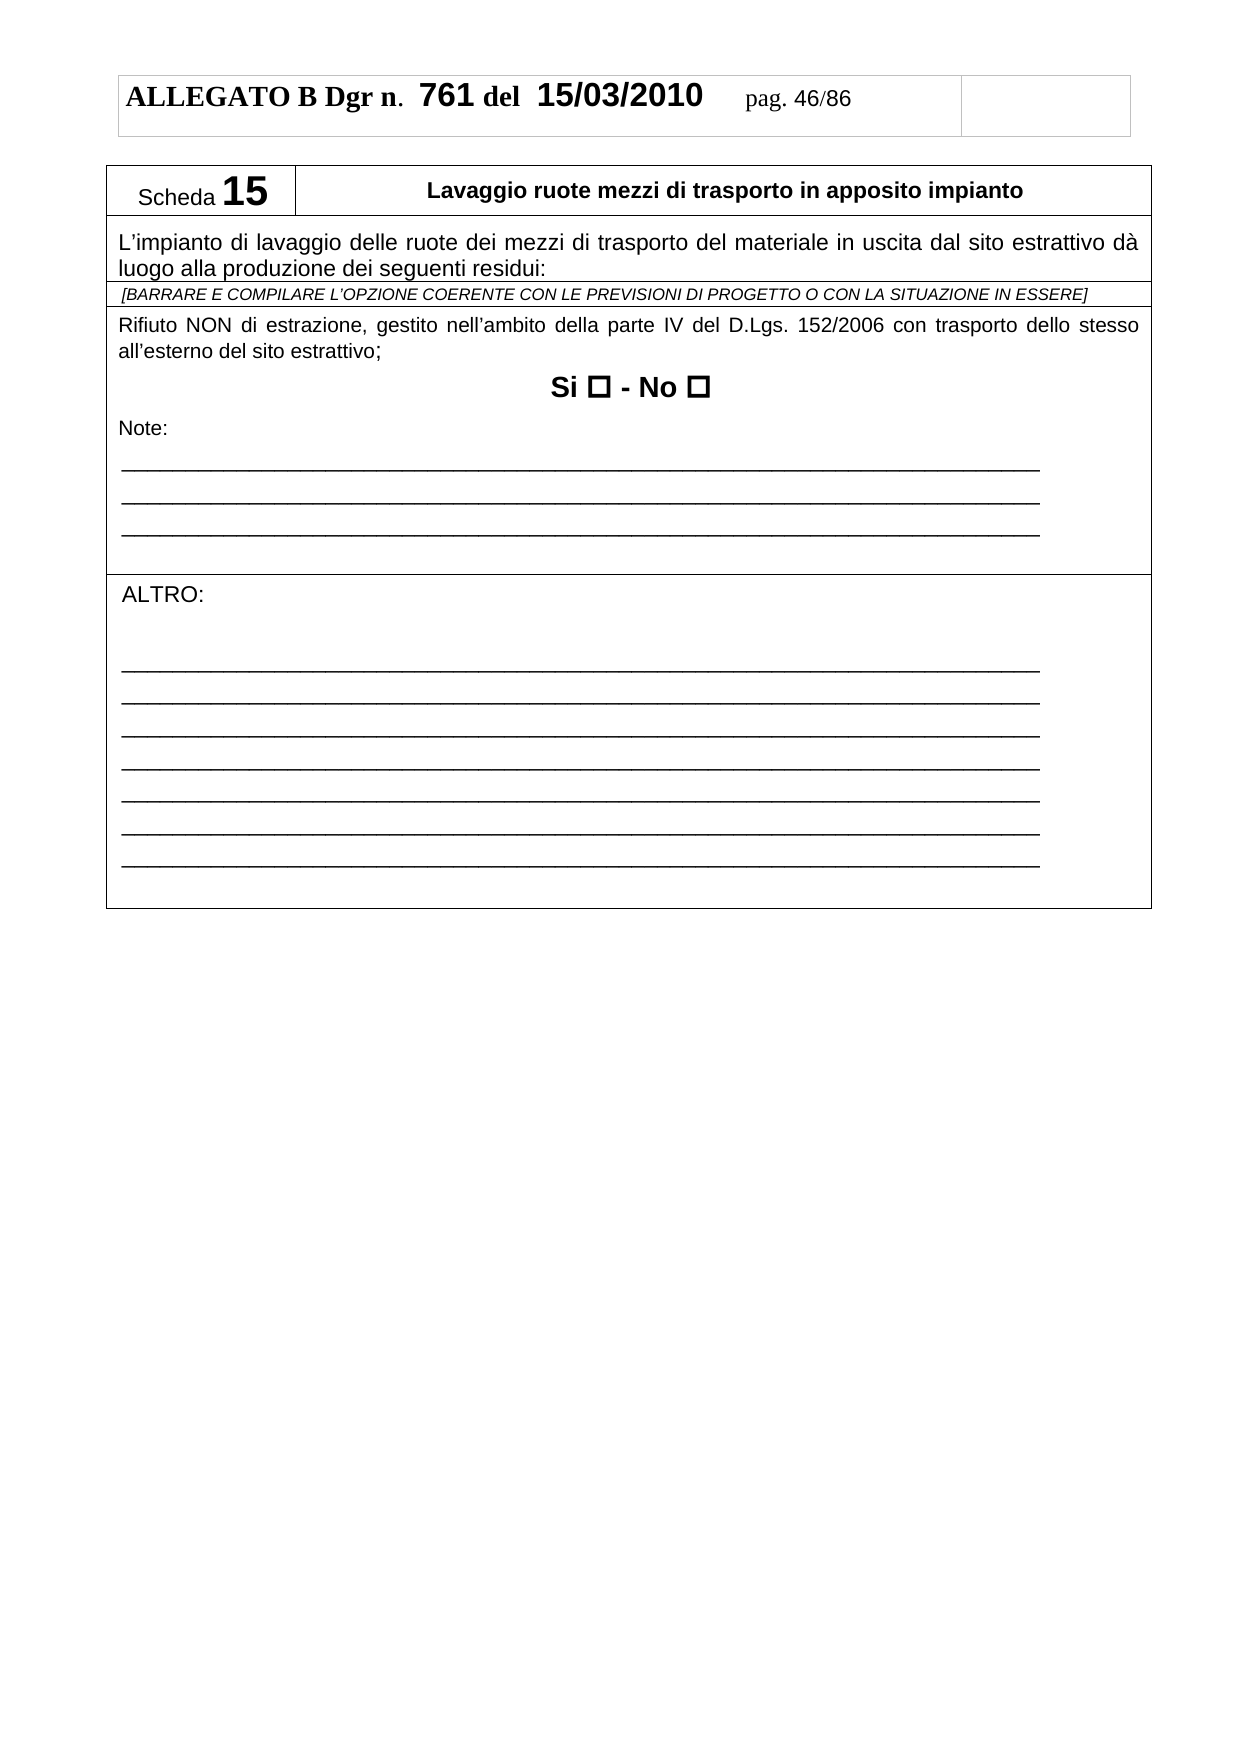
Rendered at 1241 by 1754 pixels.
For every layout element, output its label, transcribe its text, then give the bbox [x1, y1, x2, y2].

table_cell Rifiuto NON di estrazione, gestito nell’ambito della parte IV del D.Lgs. 152/2006 con trasporto dello stesso all’esterno del sito estrattivo; Si - No Note: ________________________________________________________________________ ________________________________________________________________________ ________________________________________________________________________ [107, 307, 1151, 574]
table_header Scheda 15 [107, 166, 295, 215]
table_header Lavaggio ruote mezzi di trasporto in apposito impianto [296, 166, 1151, 215]
table_cell ALTRO: ________________________________________________________________________ ________________________________________________________________________ ________________________________________________________________________ ________________________________________________________________________ ________________________________________________________________________ ________________________________________________________________________ ________________________________________________________________________ [107, 575, 1151, 907]
table_cell [BARRARE E COMPILARE L’OPZIONE COERENTE CON LE PREVISIONI DI PROGETTO O CON ESSERE] [107, 282, 1151, 306]
table_cell L’impianto di lavaggio delle ruote dei mezzi di trasporto del materiale in uscita dal sito estrattivo dà luogo alla produzione dei seguenti residui: [107, 216, 1151, 281]
